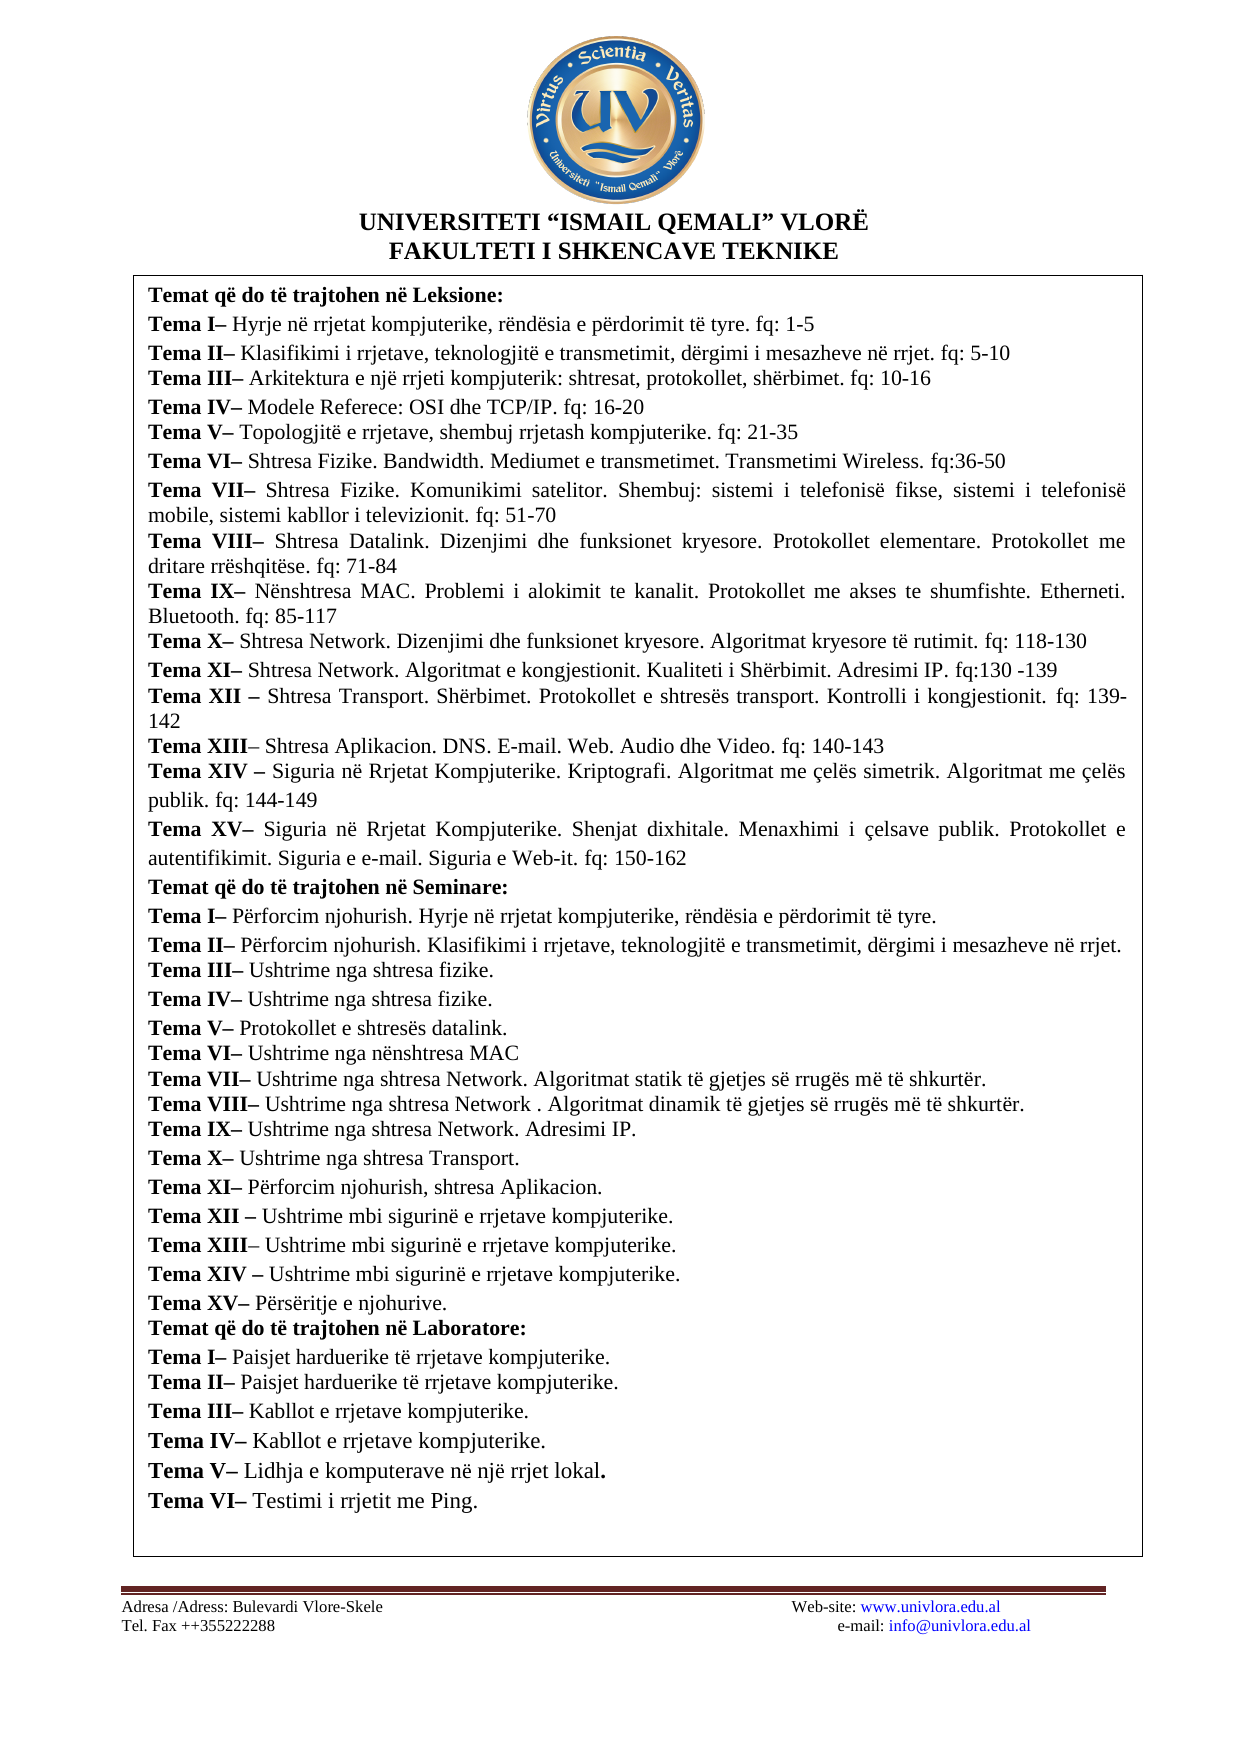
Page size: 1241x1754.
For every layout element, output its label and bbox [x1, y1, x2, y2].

picture [526, 35, 706, 205]
